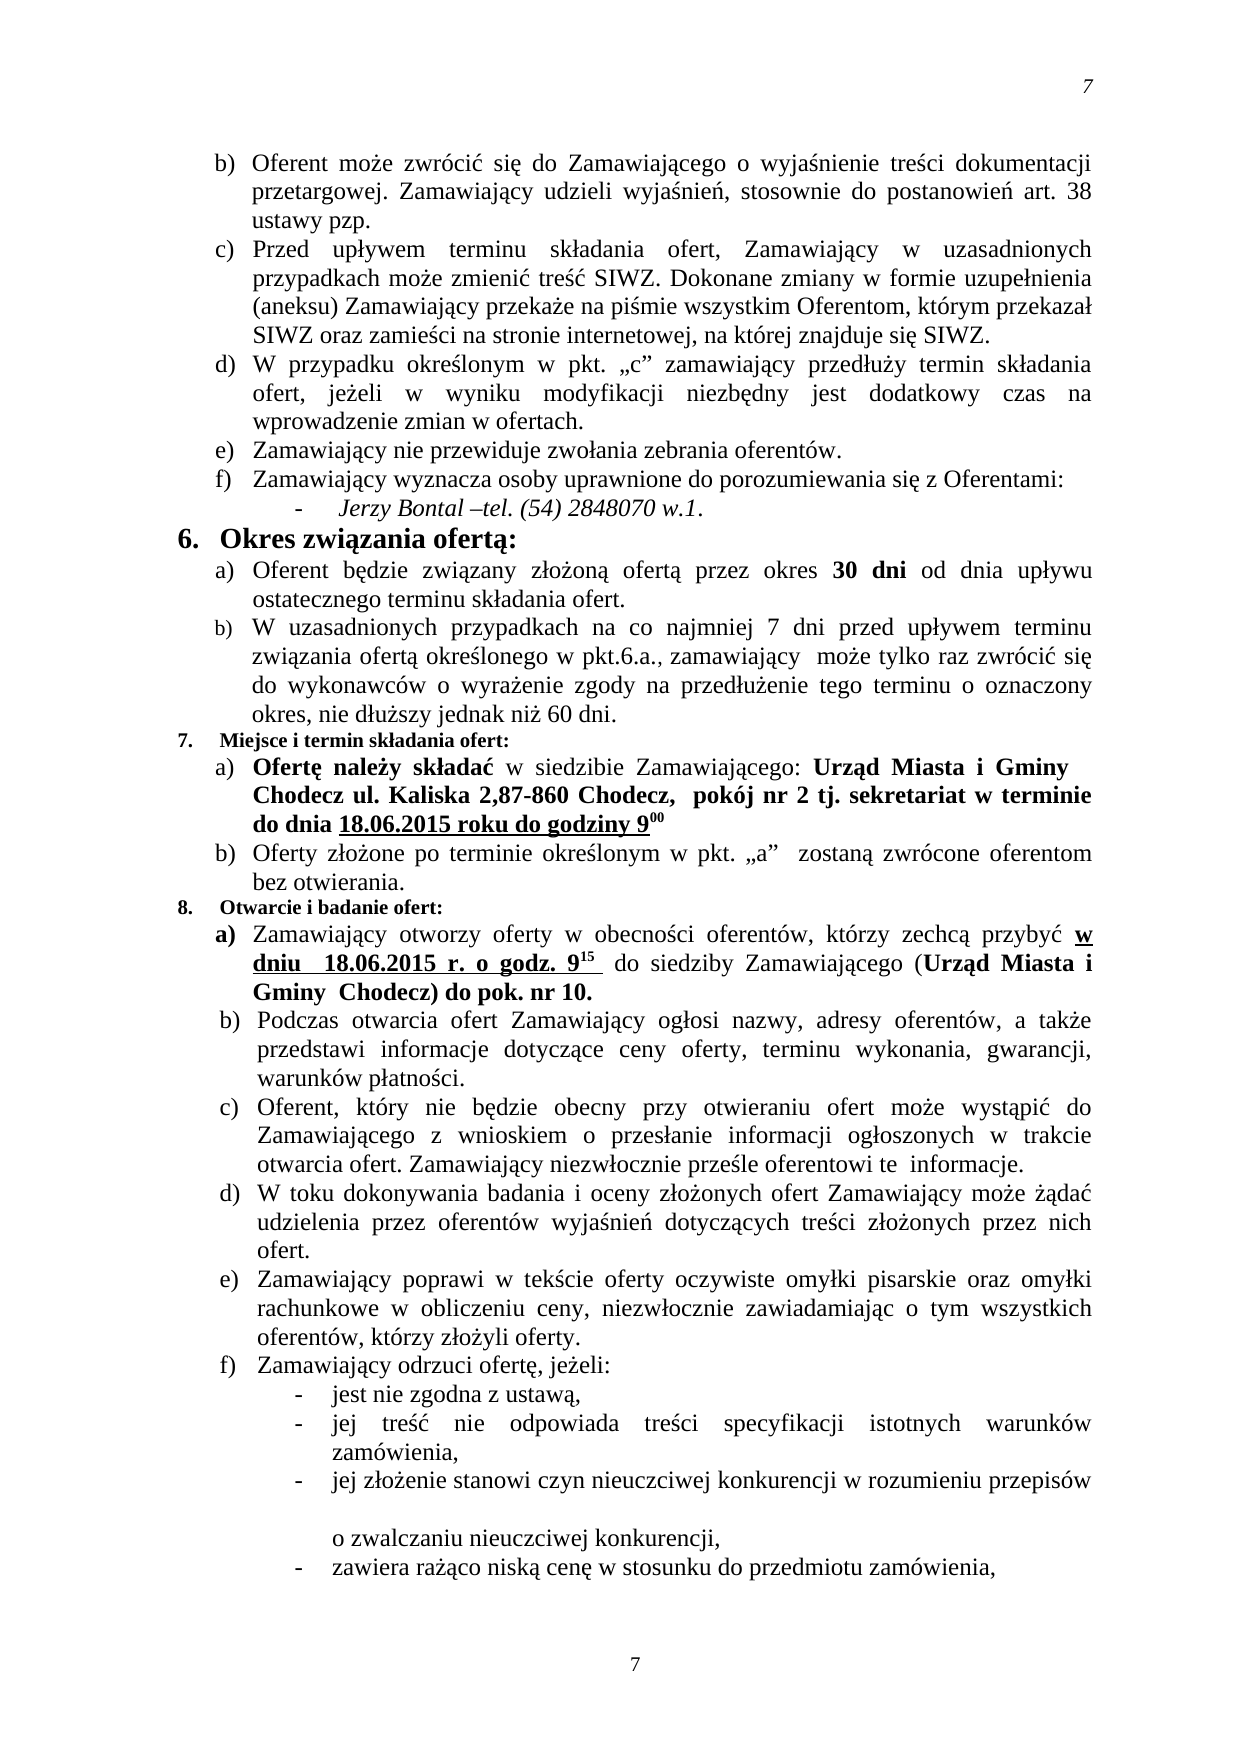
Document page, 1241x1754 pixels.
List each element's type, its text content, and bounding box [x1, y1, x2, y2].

list Zamawiający otworzy oferty w obecności oferentów, którzy zechcą przybyć w dniu 18.06.2015 r. o godz. 915 do siedziby Zamawiającego (Urząd Miasta i Gminy Chodecz) do pok. nr 10. [215, 919, 1092, 1006]
list jej złożenie stanowi czyn nieuczciwej konkurencji w rozumieniu przepisów o zwalczaniu nieuczciwej konkurencji, [294, 1466, 1092, 1552]
list Oferent, który nie będzie obecny przy otwieraniu ofert może wystąpić do Zamawiającego z wnioskiem o przesłanie informacji ogłoszonych w trakcie otwarcia ofert. Zamawiający niezwłocznie prześle oferentowi te informacje. [219, 1092, 1092, 1178]
list Oferent będzie związany złożoną ofertą przez okres 30 dni od dnia upływu ostatecznego terminu składania ofert. [215, 555, 1092, 612]
list Zamawiający poprawi w tekście oferty oczywiste omyłki pisarskie oraz omyłki rachunkowe w obliczeniu ceny, niezwłocznie zawiadamiając o tym wszystkich oferentów, którzy złożyli oferty. [219, 1264, 1092, 1351]
list W toku dokonywania badania i oceny złożonych ofert Zamawiający może żądać udzielenia przez oferentów wyjaśnień dotyczących treści złożonych przez nich ofert. [219, 1178, 1092, 1264]
list Zamawiający nie przewiduje zwołania zebrania oferentów. [215, 435, 1092, 464]
list Podczas otwarcia ofert Zamawiający ogłosi nazwy, adresy oferentów, a także przedstawi informacje dotyczące ceny oferty, terminu wykonania, gwarancji, warunków płatności. [219, 1006, 1092, 1092]
list Oferent może zwrócić się do Zamawiającego o wyjaśnienie treści dokumentacji przetargowej. Zamawiający udzieli wyjaśnień, stosownie do postanowień art. 38 ustawy pzp. [214, 148, 1092, 234]
list jej treść nie odpowiada treści specyfikacji istotnych warunków zamówienia, [294, 1408, 1092, 1466]
list Okres związania ofertą: [177, 521, 1092, 555]
list W uzasadnionych przypadkach na co najmniej 7 dni przed upływem terminu związania ofertą określonego w pkt.6.a., zamawiający może tylko raz zwrócić się do wykonawców o wyrażenie zgody na przedłużenie tego terminu o oznaczony okres, nie dłuższy jednak niż 60 dni. [214, 612, 1092, 727]
list Miejsce i termin składania ofert: [177, 727, 1092, 752]
list Zamawiający odrzuci ofertę, jeżeli: [219, 1351, 1092, 1379]
list zawiera rażąco niską cenę w stosunku do przedmiotu zamówienia, [294, 1552, 1092, 1581]
list jest nie zgodna z ustawą, [294, 1379, 1092, 1408]
list W przypadku określonym w pkt. „c” zamawiający przedłuży termin składania ofert, jeżeli w wyniku modyfikacji niezbędny jest dodatkowy czas na wprowadzenie zmian w ofertach. [215, 349, 1092, 435]
list Zamawiający wyznacza osoby uprawnione do porozumiewania się z Oferentami: [215, 464, 1092, 493]
list Przed upływem terminu składania ofert, Zamawiający w uzasadnionych przypadkach może zmienić treść SIWZ. Dokonane zmiany w formie uzupełnienia (aneksu) Zamawiający przekaże na piśmie wszystkim Oferentom, którym przekazał SIWZ oraz zamieści na stronie internetowej, na której znajduje się SIWZ. [215, 234, 1092, 349]
list Jerzy Bontal –tel. (54) 2848070 w.1. [294, 493, 1092, 521]
list Oferty złożone po terminie określonym w pkt. „a” zostaną zwrócone oferentom bez otwierania. [215, 838, 1092, 895]
list Ofertę należy składać w siedzibie Zamawiającego: Urząd Miasta i Gminy Chodecz ul. Kaliska 2,87-860 Chodecz, pokój nr 2 tj. sekretariat w terminie do dnia 18.06.2015 roku do godziny 900 [215, 752, 1092, 838]
list Otwarcie i badanie ofert: [177, 895, 1092, 919]
